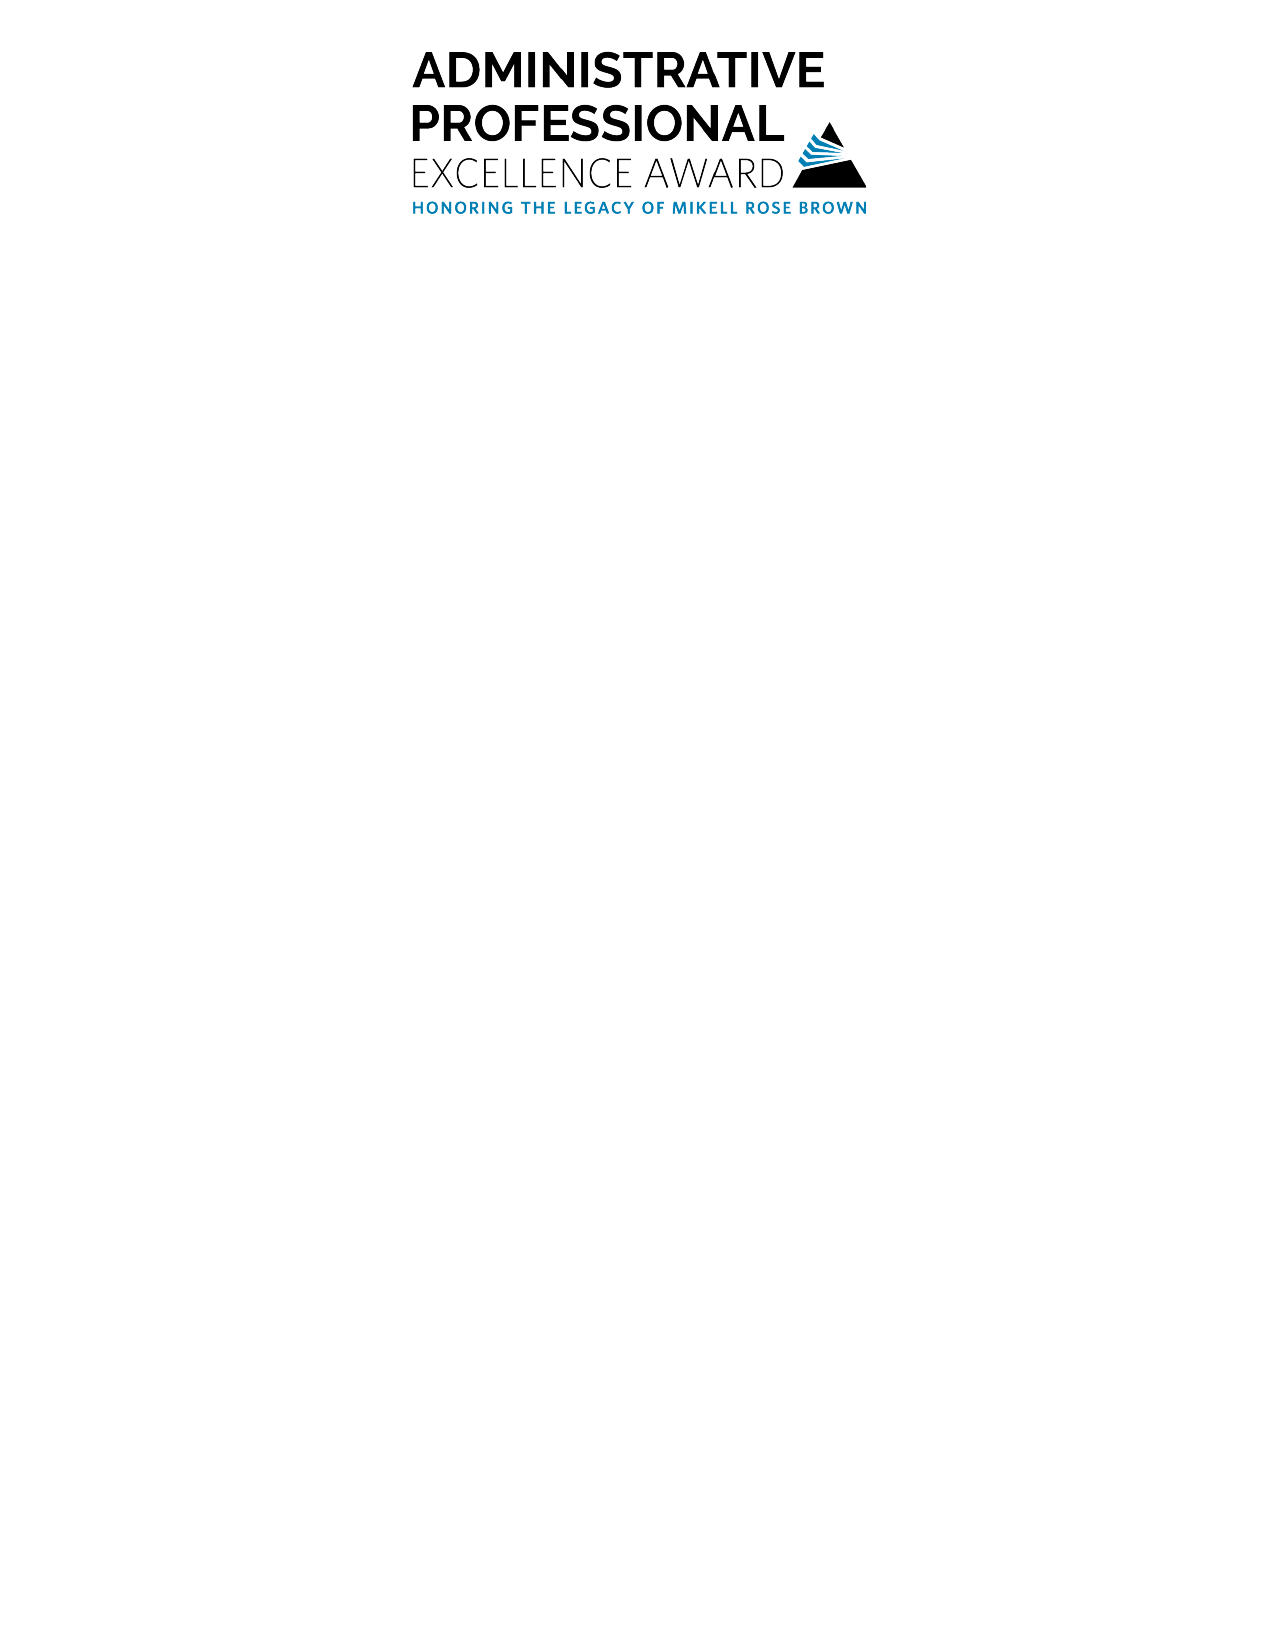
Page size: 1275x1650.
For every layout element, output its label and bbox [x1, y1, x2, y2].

picture [408, 45, 867, 214]
picture [645, 204, 651, 211]
